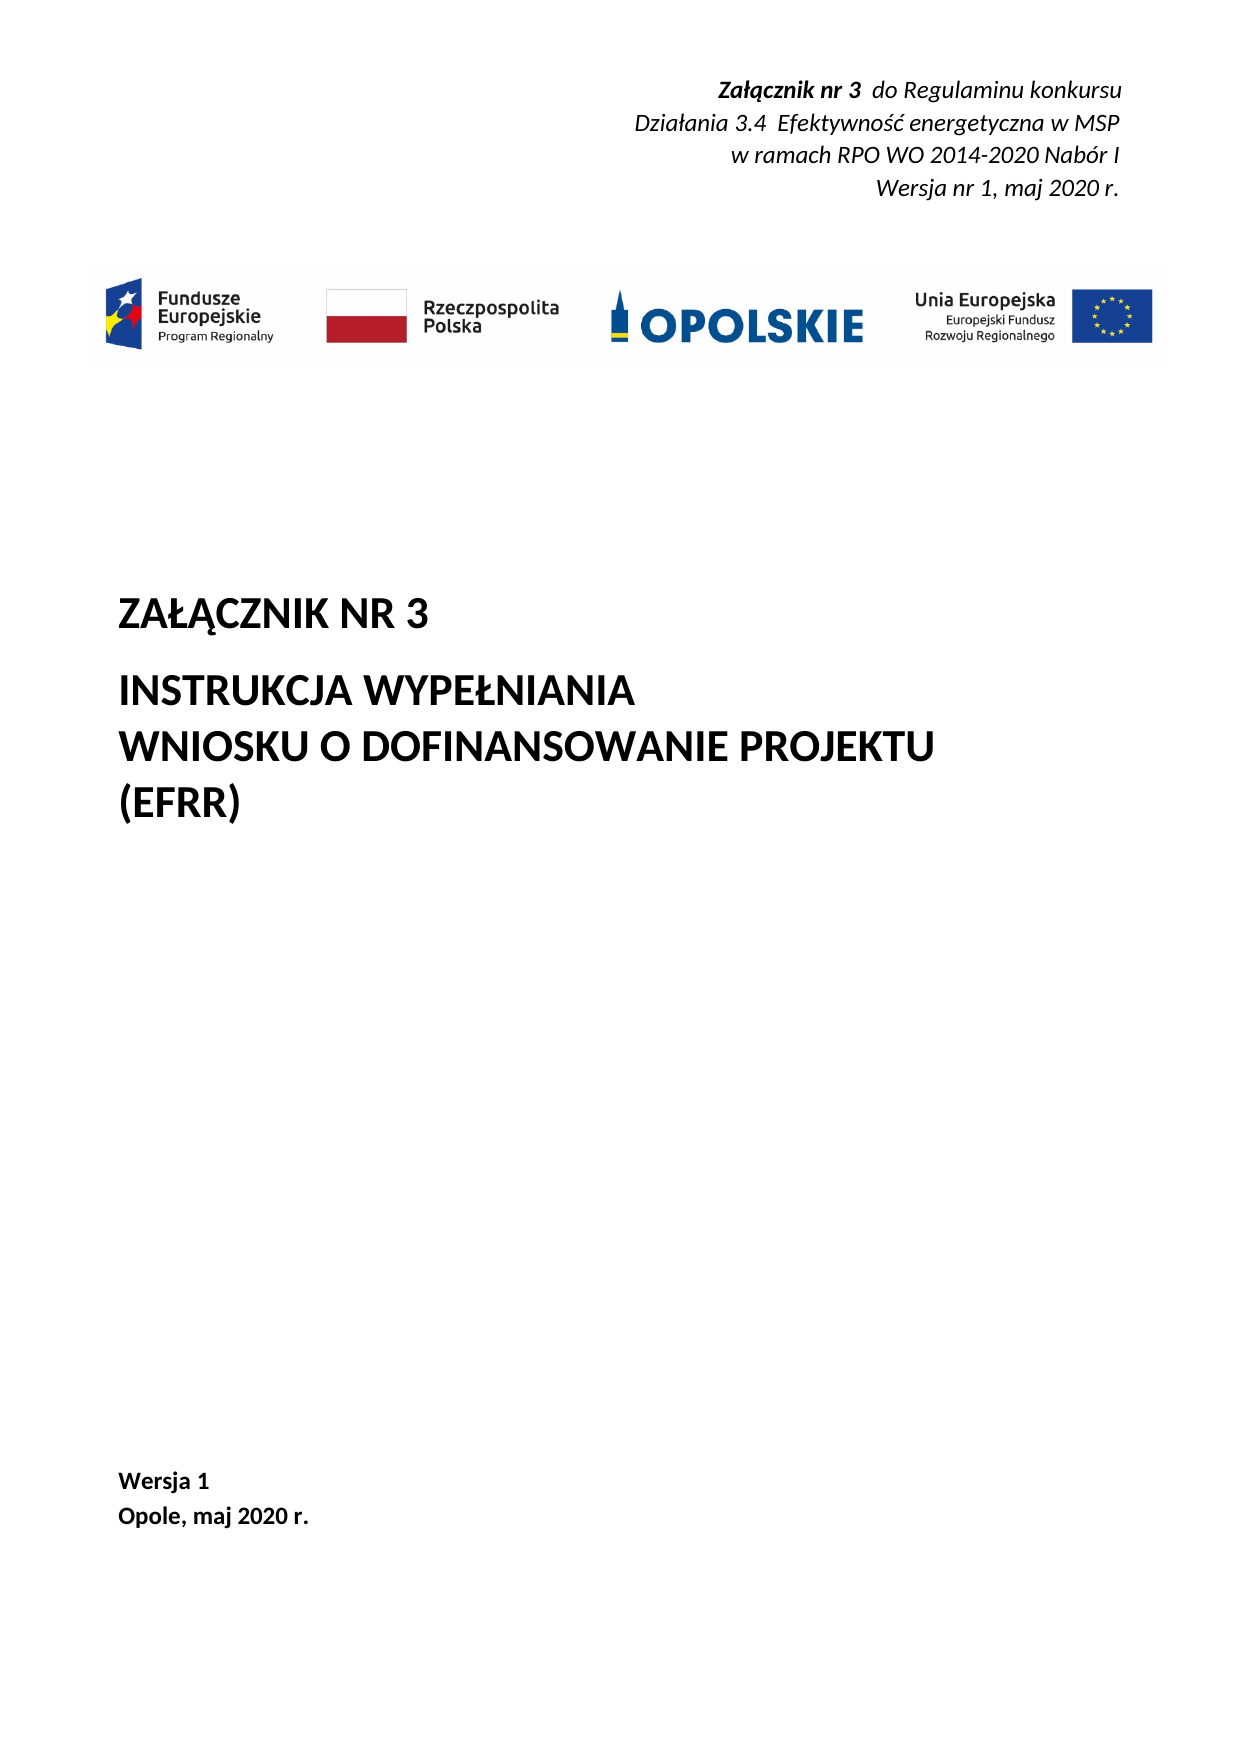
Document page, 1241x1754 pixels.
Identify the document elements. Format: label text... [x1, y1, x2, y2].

picture [88, 260, 1170, 367]
text Wersja 1 [118, 1465, 1122, 1495]
text ZAŁĄCZNIK NR 3 [118, 584, 1122, 640]
text Opole, maj 2020 r. [118, 1500, 1122, 1530]
text INSTRUKCJA WYPEŁNIANIA WNIOSKU O DOFINANSOWANIE PROJEKTU (EFRR) [118, 661, 1122, 829]
